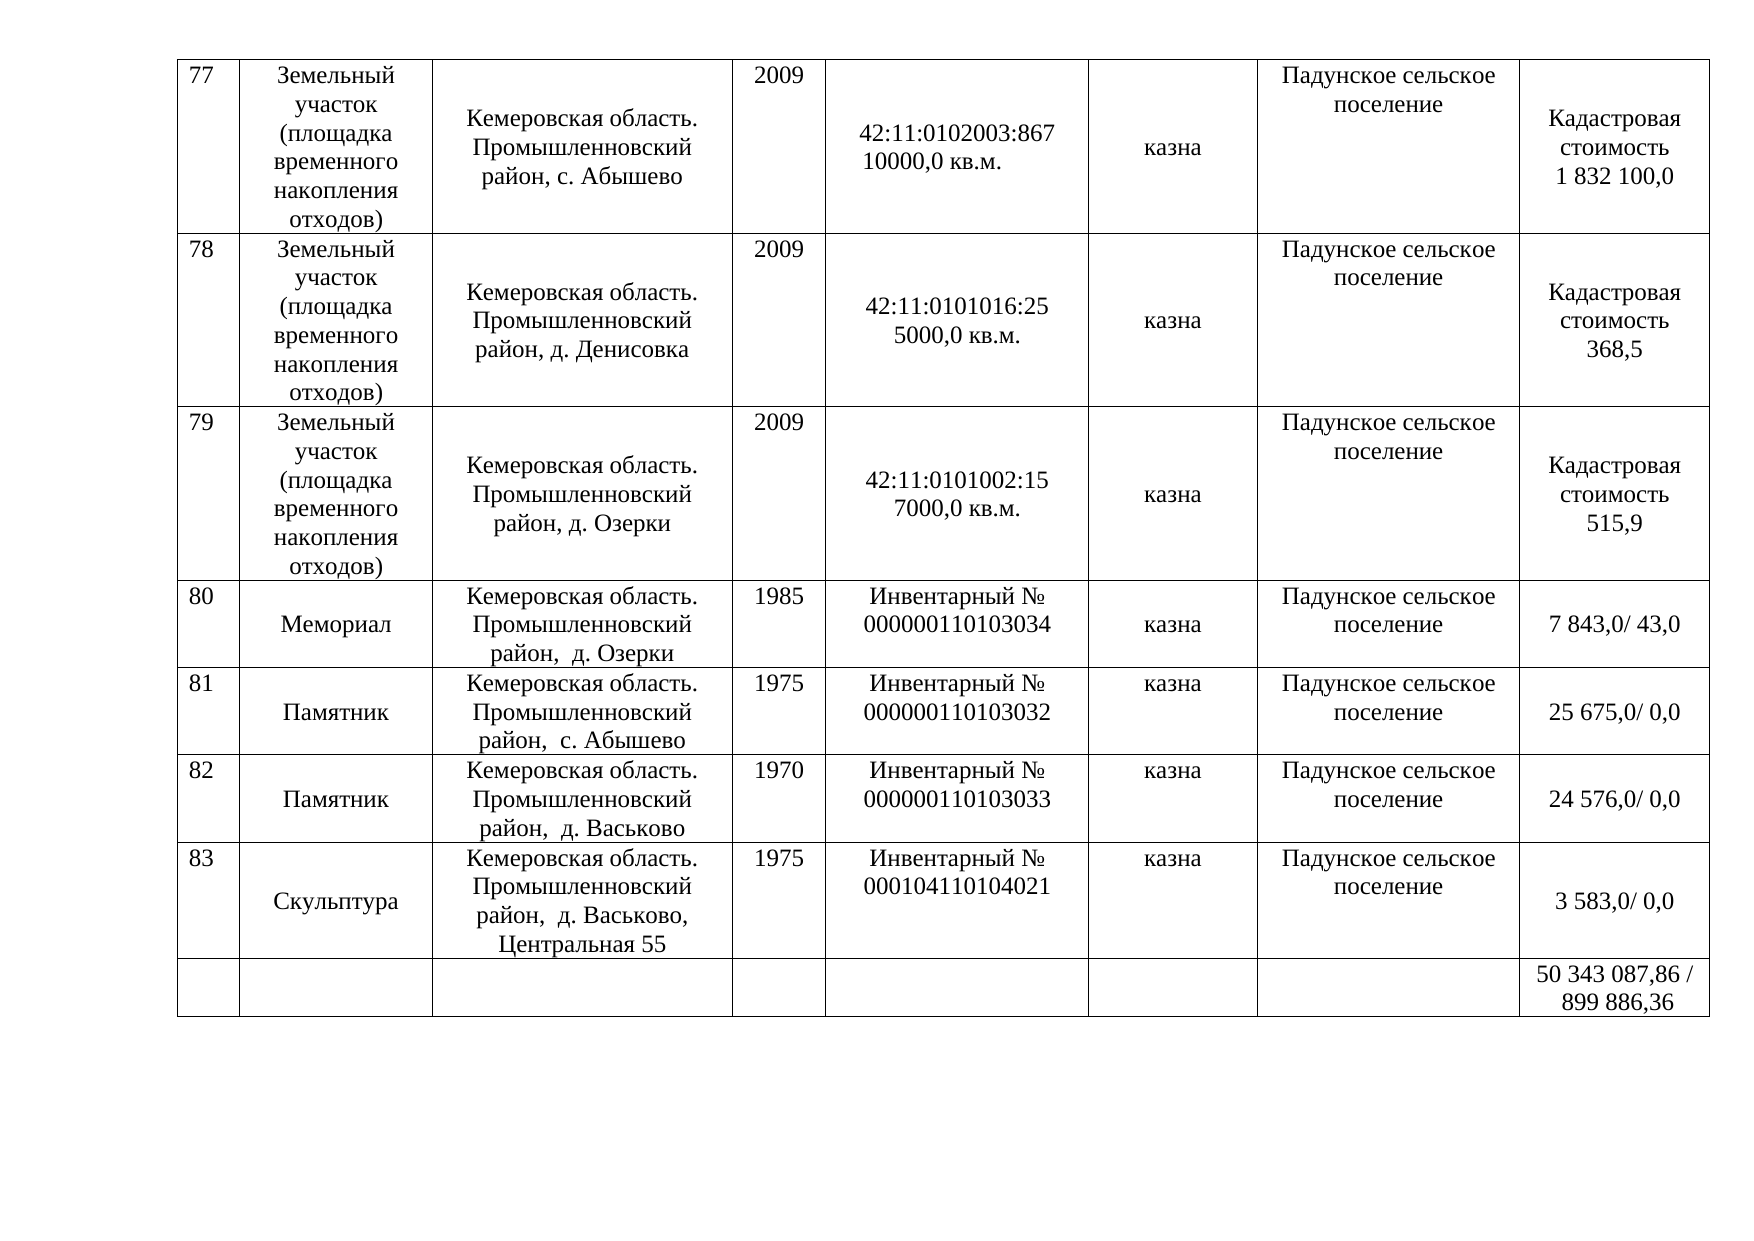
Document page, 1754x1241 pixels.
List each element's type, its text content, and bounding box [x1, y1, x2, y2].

table_cell 2009 [733, 407, 825, 580]
table_cell 24 576,0/ 0,0 [1520, 755, 1709, 842]
table_cell 42:11:0101002:15 7000,0 кв.м. [826, 407, 1088, 580]
table_cell Мемориал [240, 581, 432, 667]
table_cell Падунское сельское поселение [1258, 755, 1519, 842]
table_cell Земельный участок (площадка временного накопления отходов) [240, 234, 432, 406]
table_cell 42:11:0101016:25 5000,0 кв.м. [826, 234, 1088, 406]
table_cell Памятник [240, 755, 432, 842]
table_cell 3 583,0/ 0,0 [1520, 843, 1709, 958]
table_cell 83 [178, 843, 239, 958]
table_cell 2009 [733, 60, 825, 233]
table_cell Падунское сельское поселение [1258, 843, 1519, 958]
table_cell [826, 959, 1088, 1016]
table_cell Инвентарный № 000000110103034 [826, 581, 1088, 667]
table_cell казна [1089, 407, 1257, 580]
table_cell казна [1089, 668, 1257, 754]
table_cell Кемеровская область. Промышленновский район, д. Васьково, Центральная 55 [433, 843, 732, 958]
table_cell Падунское сельское поселение [1258, 668, 1519, 754]
table_cell 2009 [733, 234, 825, 406]
table_cell [1089, 959, 1257, 1016]
table_cell Кемеровская область. Промышленновский район, д. Денисовка [433, 234, 732, 406]
table_cell казна [1089, 755, 1257, 842]
table_cell 1970 [733, 755, 825, 842]
table_cell Инвентарный № 000104110104021 [826, 843, 1088, 958]
table_cell Инвентарный № 000000110103033 [826, 755, 1088, 842]
table_cell Кадастровая стоимость 368,5 [1520, 234, 1709, 406]
table_cell Падунское сельское поселение [1258, 407, 1519, 580]
table_cell 80 [178, 581, 239, 667]
table_cell Памятник [240, 668, 432, 754]
table_cell 79 [178, 407, 239, 580]
table_cell [733, 959, 825, 1016]
table_cell Скульптура [240, 843, 432, 958]
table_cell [1258, 60, 1519, 233]
table_cell казна [1089, 581, 1257, 667]
table_cell Земельный участок (площадка временного накопления отходов) [240, 407, 432, 580]
table_cell 78 [178, 234, 239, 406]
table_cell Инвентарный № 000000110103032 [826, 668, 1088, 754]
table_cell казна [1089, 234, 1257, 406]
table_cell Кадастровая стоимость 515,9 [1520, 407, 1709, 580]
table_cell 1975 [733, 668, 825, 754]
table_cell казна [1089, 843, 1257, 958]
table_cell Кемеровская область. Промышленновский район, с. Абышево [433, 668, 732, 754]
table_cell Падунское сельское поселение [1258, 581, 1519, 667]
table_cell Кемеровская область. Промышленновский район, д. Васьково [433, 755, 732, 842]
table_cell 50 343 087,86 / 899 886,36 [1520, 959, 1709, 1016]
table_cell [1258, 959, 1519, 1016]
table_cell 25 675,0/ 0,0 [1520, 668, 1709, 754]
table_cell [433, 959, 732, 1016]
table_cell [178, 959, 239, 1016]
table_cell 42:11:0102003:867 10000,0 кв.м. [826, 60, 1088, 233]
table_cell Кадастровая стоимость 1 832 100,0 [1520, 60, 1709, 233]
table_cell 82 [178, 755, 239, 842]
table_cell 77 [178, 60, 239, 233]
table_cell Кемеровская область. Промышленновский район, с. Абышево [433, 60, 732, 233]
table_cell 1985 [733, 581, 825, 667]
table_cell 7 843,0/ 43,0 [1520, 581, 1709, 667]
table_cell Кемеровская область. Промышленновский район, д. Озерки [433, 581, 732, 667]
table_cell 81 [178, 668, 239, 754]
table_cell Падунское сельское поселение [1258, 234, 1519, 406]
table_cell [240, 959, 432, 1016]
table_cell Кемеровская область. Промышленновский район, д. Озерки [433, 407, 732, 580]
table_cell 1975 [733, 843, 825, 958]
table_cell казна [1089, 60, 1257, 233]
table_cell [240, 60, 432, 233]
